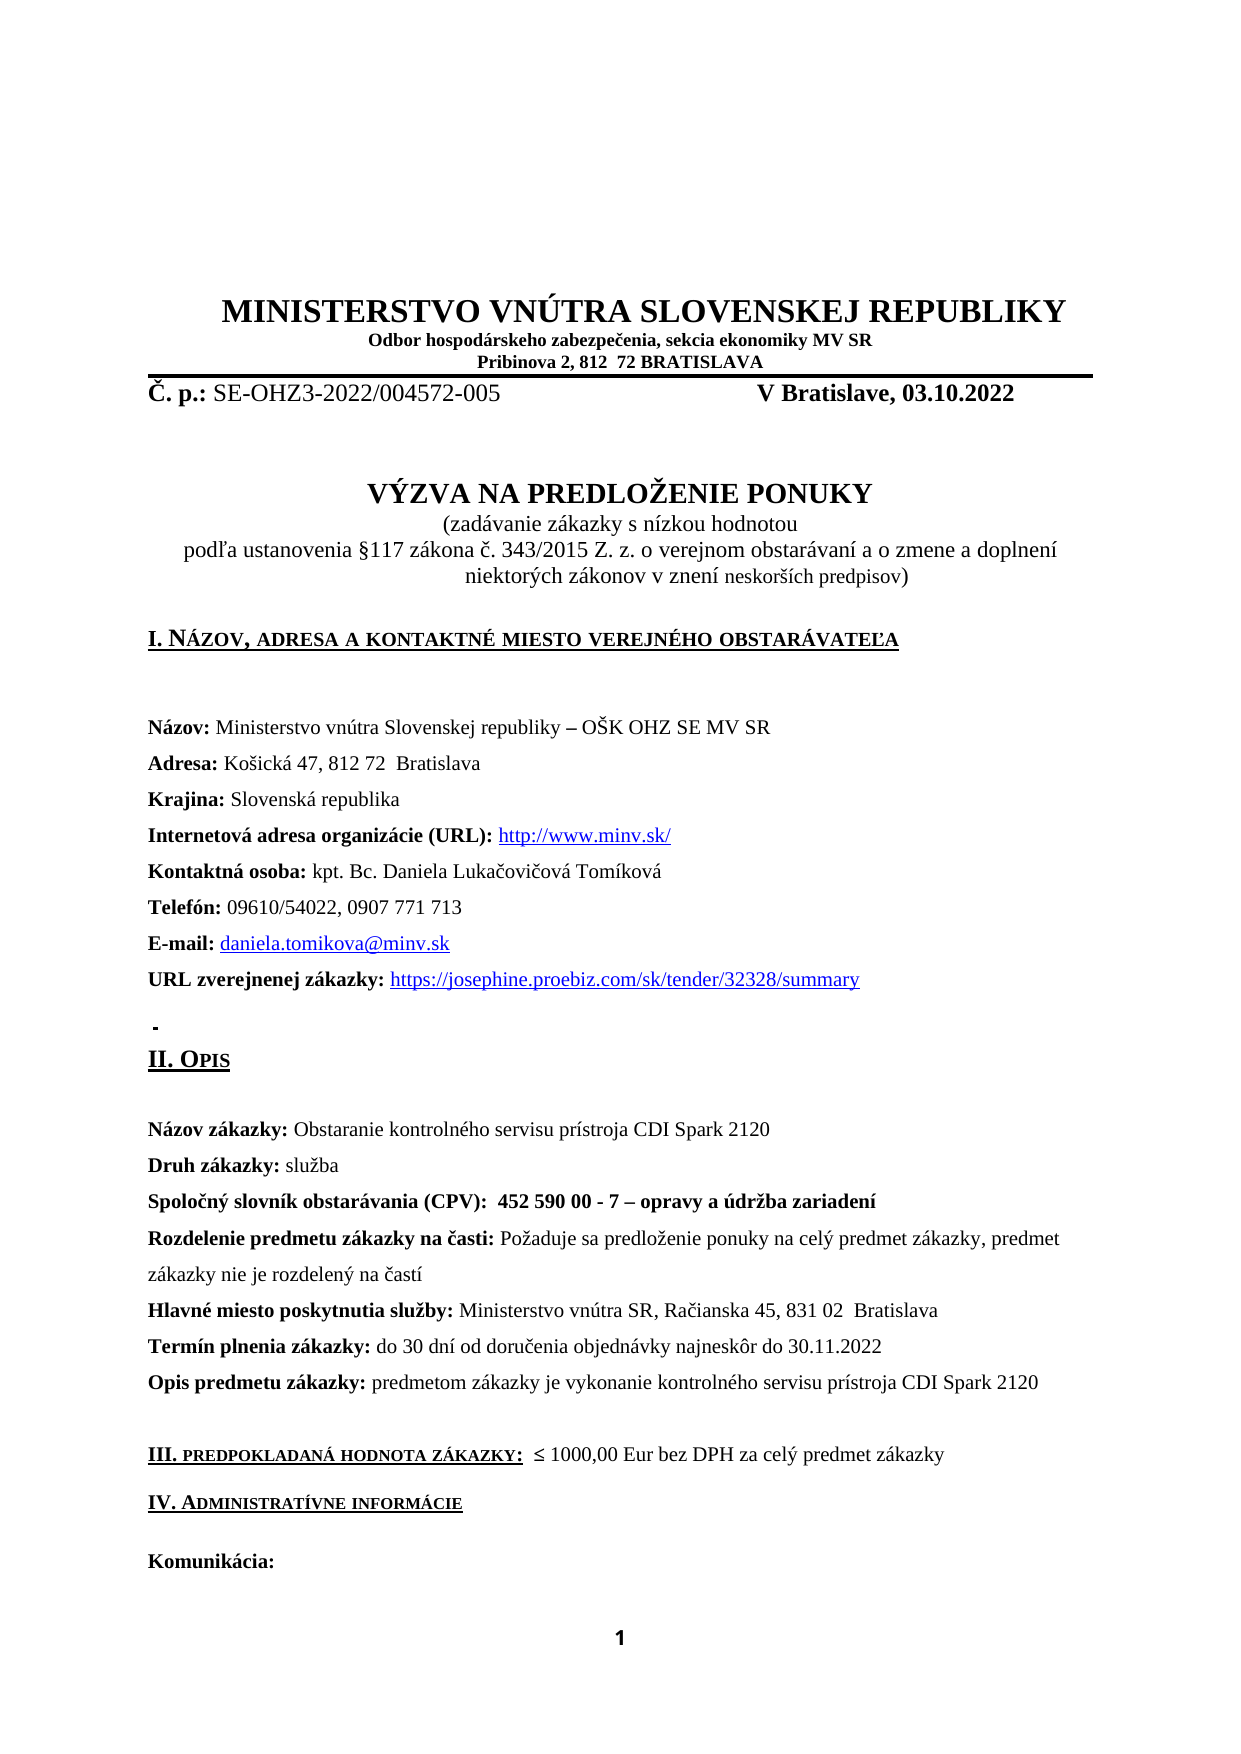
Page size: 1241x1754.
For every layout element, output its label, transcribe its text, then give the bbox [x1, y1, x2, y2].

text Druh zákazky: služba [148, 1153, 1093, 1177]
text Č. p.: SE-OHZ3-2022/004572-005 V Bratislave, 03.10.2022 [148, 378, 1093, 406]
text Názov zákazky: Obstaranie kontrolného servisu prístroja CDI Spark 2120 [148, 1117, 1093, 1141]
text Rozdelenie predmetu zákazky na časti: Požaduje sa predloženie ponuky na celý predmet zákazky, predmet zákazky nie je rozdelený na častí [148, 1225, 1093, 1286]
text Kontaktná osoba: kpt. Bc. Daniela Lukačovičová Tomíková [148, 859, 1093, 883]
text Pribinova 2, 812 72 BRATISLAVA [148, 351, 1093, 374]
text Telefón: 09610/54022, 0907 771 713 [148, 895, 1093, 919]
subtitle IV. Administratívne informácie [148, 1490, 1093, 1514]
subtitle I. Názov, adresa a kontaktné miesto verejného obstarávateľa [148, 623, 1093, 652]
text MINISTERSTVO VNÚTRA SLOVENSKEJ REPUBLIKY [148, 291, 1093, 329]
text Internetová adresa organizácie (URL): http://www.minv.sk/ [148, 823, 1093, 847]
subtitle III. predpokladaná hodnota zákazky: ≤ 1000,00 Eur bez DPH za celý predmet zákazky [148, 1442, 1093, 1466]
text Hlavné miesto poskytnutia služby: Ministerstvo vnútra SR, Račianska 45, 831 02 Bratislava [148, 1297, 1093, 1322]
text Termín plnenia zákazky: do 30 dní od doručenia objednávky najneskôr do 30.11.2022 [148, 1333, 1093, 1358]
text VÝZVA NA PREDLOŽENIE PONUKY [148, 476, 1093, 510]
text Odbor hospodárskeho zabezpečenia, sekcia ekonomiky MV SR [148, 329, 1093, 351]
subtitle II. Opis [148, 1044, 1093, 1073]
text (zadávanie zákazky s nízkou hodnotou [148, 510, 1093, 536]
text E-mail: daniela.tomikova@minv.sk [148, 931, 1093, 955]
text Komunikácia: [148, 1549, 1093, 1573]
text Adresa: Košická 47, 812 72 Bratislava [148, 751, 1093, 775]
text Spoločný slovník obstarávania (CPV): 452 590 00 - 7 – opravy a údržba zariadení [148, 1189, 1093, 1213]
text Opis predmetu zákazky: predmetom zákazky je vykonanie kontrolného servisu prístroja CDI Spark 2120 [148, 1369, 1093, 1394]
text URL zverejnenej zákazky: https://josephine.proebiz.com/sk/tender/32328/summary [148, 967, 1093, 991]
text Krajina: Slovenská republika [148, 787, 1093, 811]
text Názov: Ministerstvo vnútra Slovenskej republiky – OŠK OHZ SE MV SR [148, 715, 1093, 739]
text podľa ustanovenia §117 zákona č. 343/2015 Z. z. o verejnom obstarávaní a o zmene a doplnení niektorých zákonov v znení neskorších predpisov) [148, 536, 1093, 589]
